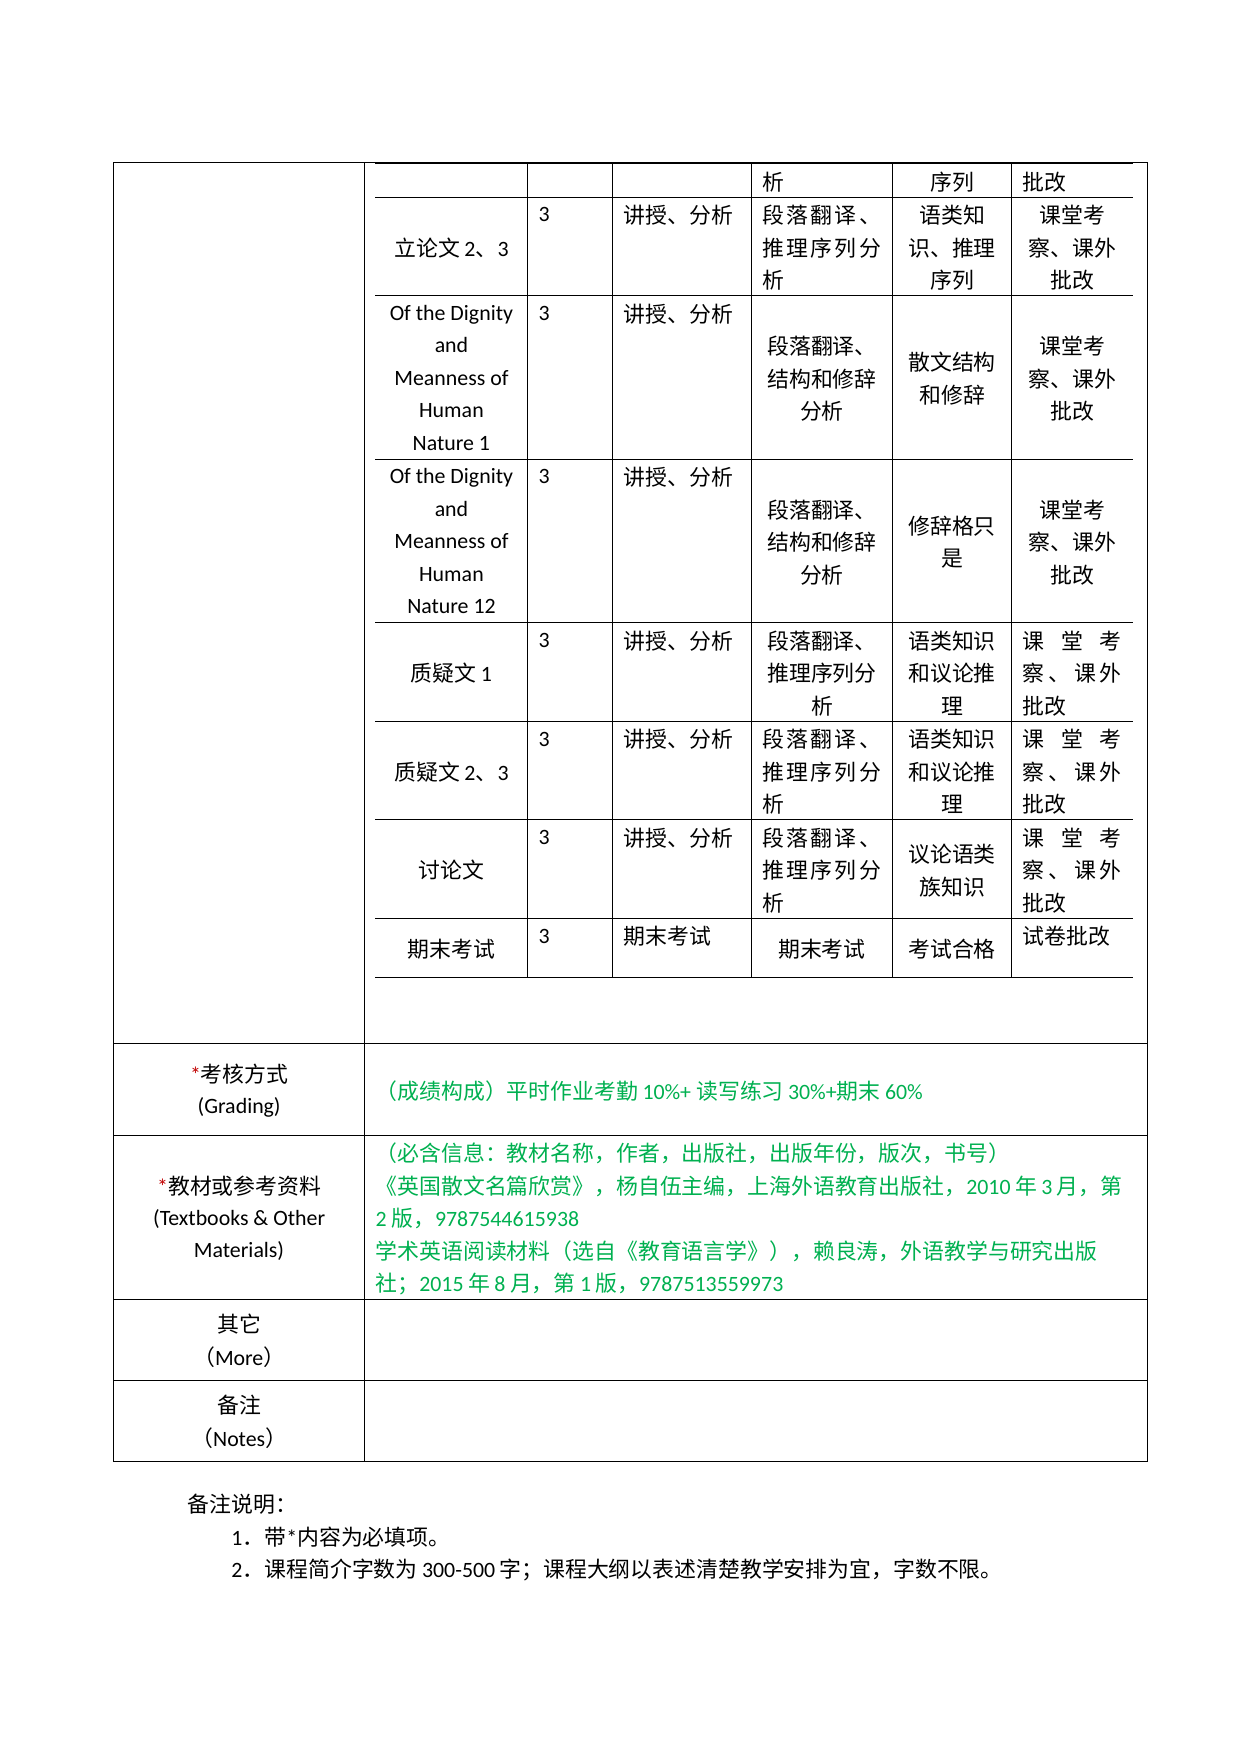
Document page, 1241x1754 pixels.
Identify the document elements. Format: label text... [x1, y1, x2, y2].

table_cell 其它 （More） [114, 1300, 364, 1379]
table_cell （必含信息：教材名称，作者，出版社，出版年份，版次，书号） 《英国散文名篇欣赏》，杨自伍主编，上海外语教育出版社，2010年3月，第2版，9787544615938 学术英语阅读材料（选自《教育语言学》），赖良涛，外语教学与研究出版社；2015年8月，第1版，9787513559973 [365, 1136, 1147, 1298]
text 备注说明： [187, 1487, 1053, 1519]
text 1．带*内容为必填项。 [187, 1519, 1053, 1552]
table_cell [365, 163, 1147, 1043]
table_cell [365, 1381, 1147, 1461]
table_cell 备注 （Notes） [114, 1381, 364, 1461]
table_cell （成绩构成）平时作业考勤10%+ 读写练习30%+期末60% [365, 1044, 1147, 1135]
text 2．课程简介字数为300-500字；课程大纲以表述清楚教学安排为宜，字数不限。 [187, 1552, 1053, 1584]
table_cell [114, 163, 364, 1043]
table_cell *考核方式 (Grading) [114, 1044, 364, 1135]
table_cell [365, 1300, 1147, 1379]
table_cell *教材或参考资料 (Textbooks & Other Materials) [114, 1136, 364, 1298]
